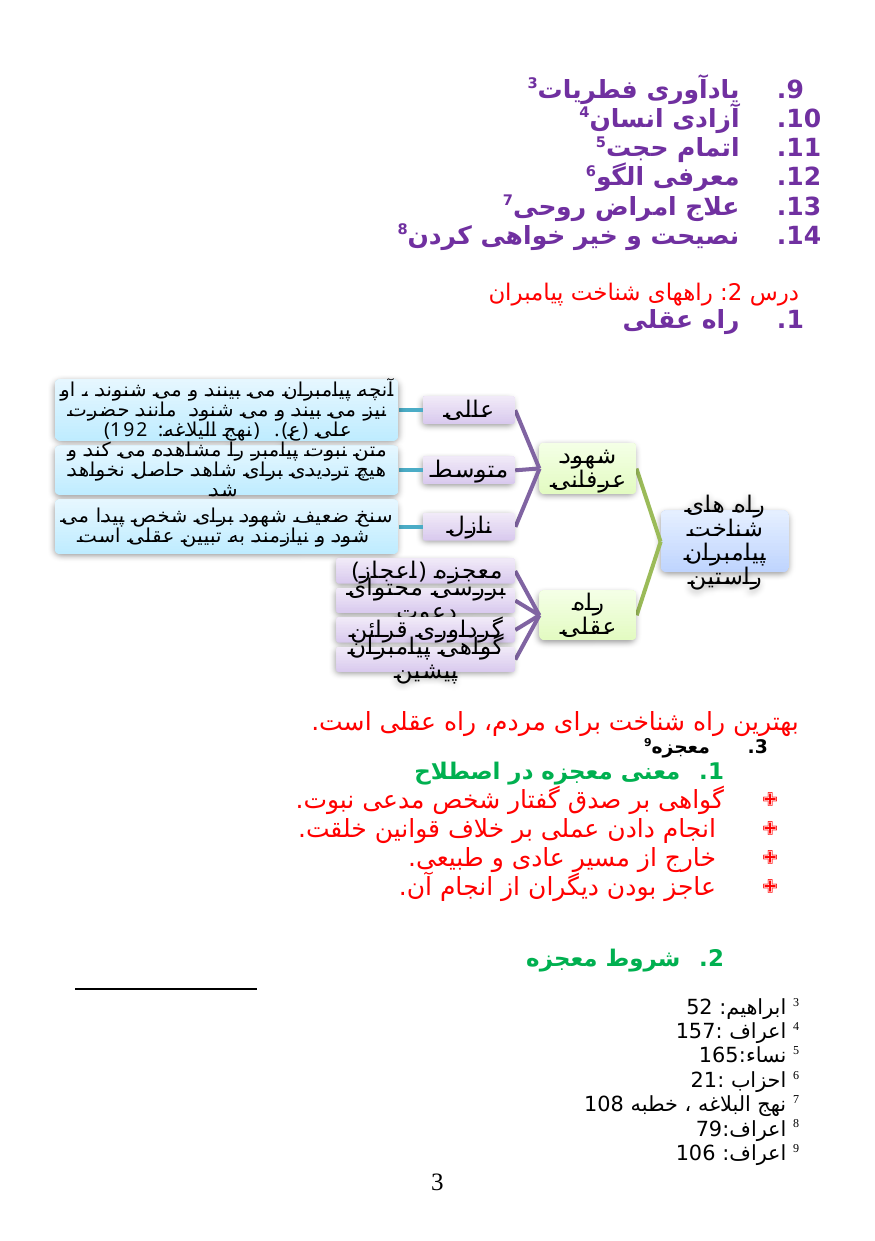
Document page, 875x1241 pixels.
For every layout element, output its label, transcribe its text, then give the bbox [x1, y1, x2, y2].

subtitle آزادی انسان [75, 104, 777, 133]
subtitle معجزه [75, 736, 747, 758]
subtitle معنی معجزه در اصطلاح [75, 758, 699, 785]
list انجام دادن عملی بر خلاف قوانین خلقت. [75, 814, 762, 843]
subtitle راه عقلی [75, 305, 777, 334]
subtitle نصیحت و خیر خواهی کردن [75, 221, 777, 250]
list عاجز بودن دیگران از انجام آن. [75, 872, 762, 902]
text بهترین راه شناخت برای مردم، راه عقلی است. [75, 707, 799, 736]
subtitle اتمام حجت [75, 133, 777, 162]
subtitle علاج امراض روحی [75, 192, 777, 221]
subtitle معرفی الگو [75, 162, 777, 192]
subtitle شروط معجزه [75, 945, 699, 971]
subtitle یادآوری فطریات [75, 75, 777, 104]
list خارج از مسیر عادی و طبیعی. [75, 843, 762, 872]
subtitle درس 2: راههای شناخت پیامبران [75, 279, 799, 305]
list گواهی بر صدق گفتار شخص مدعی نبوت. [75, 785, 762, 814]
